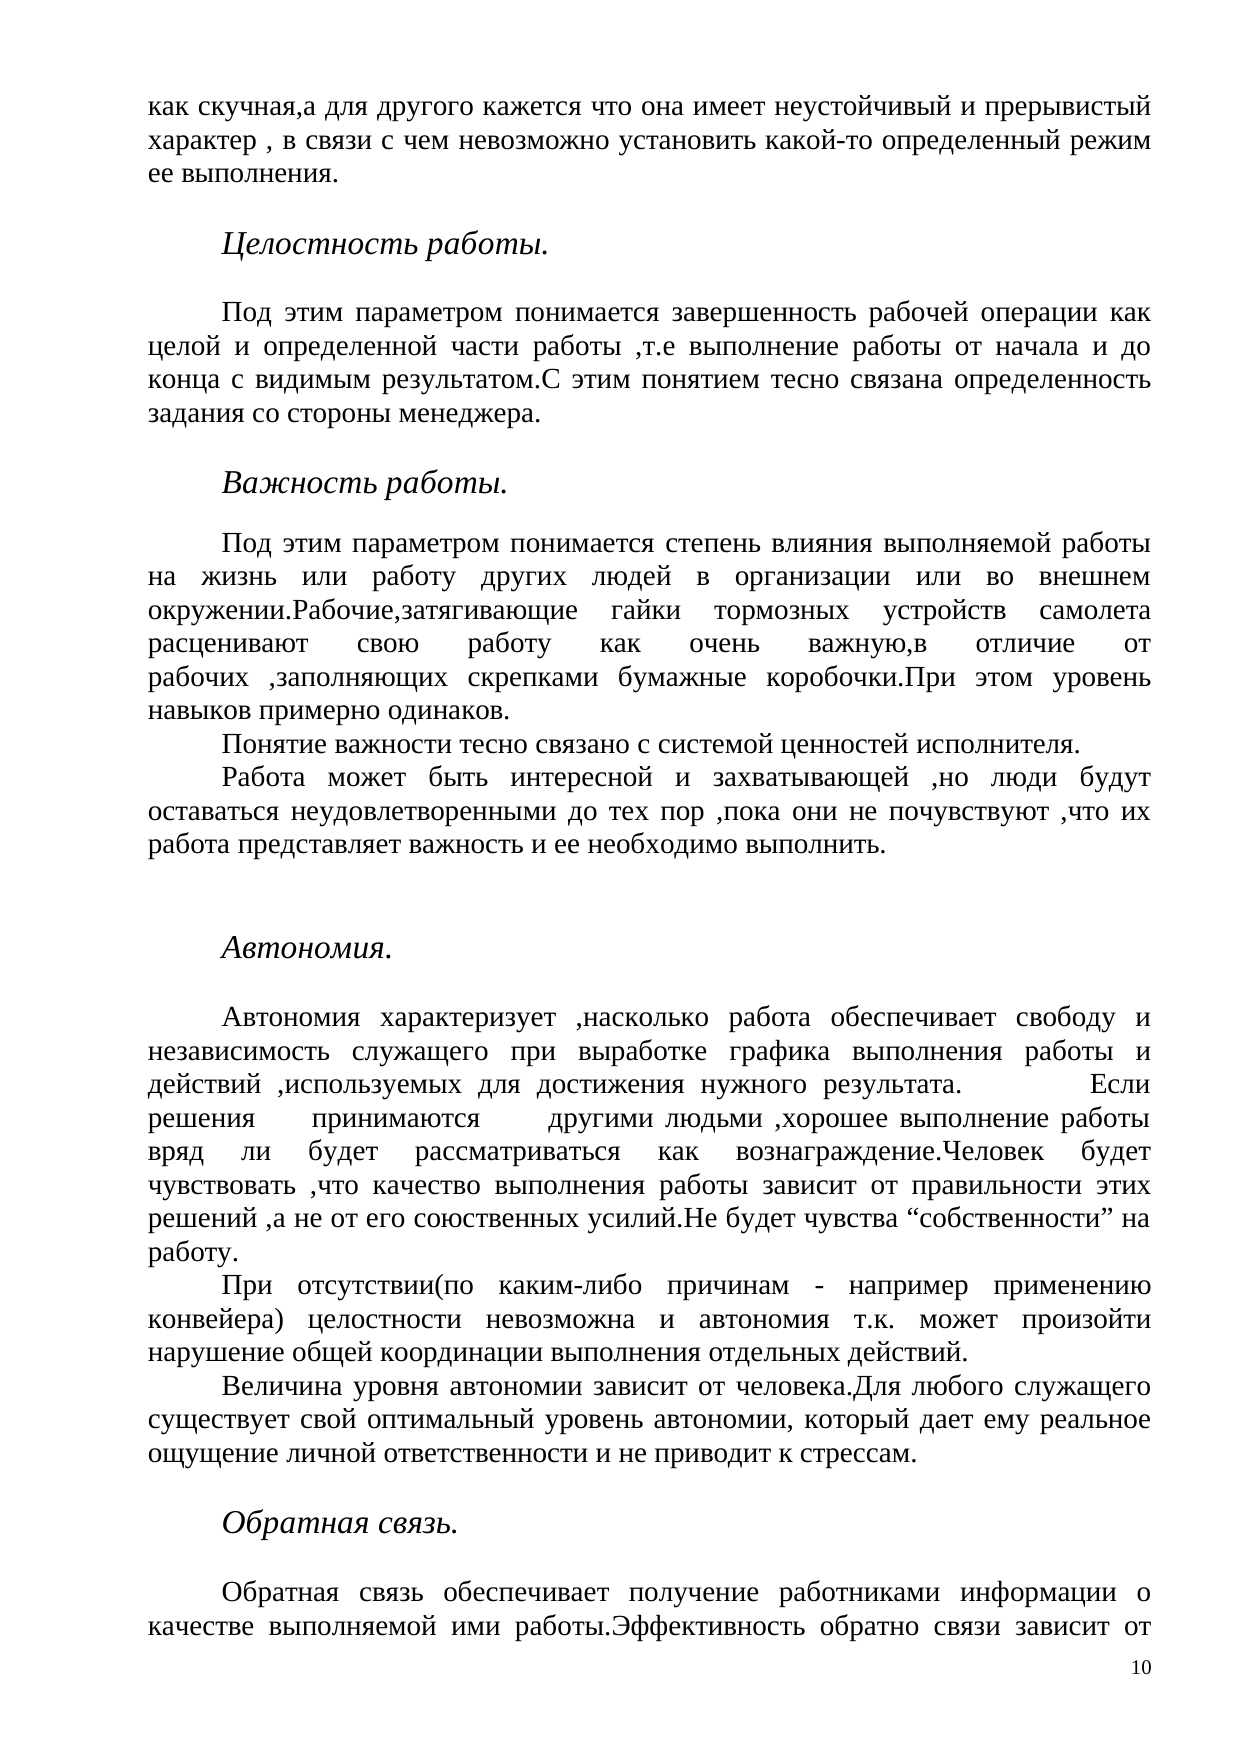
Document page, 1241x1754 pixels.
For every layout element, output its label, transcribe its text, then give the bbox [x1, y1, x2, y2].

text Автономия характеризует ,насколько работа обеспечивает свободу и независимость служащего при выработке графика выполнения работы и действий ,используемых для достижения нужного результата. Если решения принимаются другими людьми ,хорошее выполнение работы вряд ли будет рассматриваться как вознаграждение.Человек будет чувствовать ,что качество выполнения работы зависит от правильности этих решений ,а не от его союственных усилий.Не будет чувства “собственности” на работу. [148, 999, 1152, 1268]
text Целостность работы. [148, 223, 1152, 261]
text Обратная связь. [148, 1502, 1152, 1541]
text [148, 88, 1152, 189]
text Величина уровня автономии зависит от человека.Для любого служащего существует свой оптимальный уровень автономии, который дает ему реальное ощущение личной ответственности и не приводит к стрессам. [148, 1368, 1152, 1469]
text Под этим параметром понимается завершенность рабочей операции как целой и определенной части работы ,т.е выполнение работы от начала и до конца с видимым результатом.С этим понятием тесно связана определенность задания со стороны менеджера. [148, 295, 1152, 429]
text Под этим параметром понимается степень влияния выполняемой работы на жизнь или работу других людей в организации или во внешнем окружении.Рабочие,затягивающие гайки тормозных устройств самолета расценивают свою работу как очень важную,в отличие от рабочих ,заполняющих скрепками бумажные коробочки.При этом уровень навыков примерно одинаков. [148, 525, 1152, 726]
text Важность работы. [148, 462, 1152, 501]
text Автономия. [148, 927, 1152, 966]
text Понятие важности тесно связано с системой ценностей исполнителя. [148, 726, 1152, 760]
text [148, 1574, 1152, 1642]
text При отсутствии(по каким-либо причинам - например применению конвейера) целостности невозможна и автономия т.к. может произойти нарушение общей координации выполнения отдельных действий. [148, 1268, 1152, 1368]
text Работа может быть интересной и захватывающей ,но люди будут оставаться неудовлетворенными до тех пор ,пока они не почувствуют ,что их работа представляет важность и ее необходимо выполнить. [148, 760, 1152, 860]
